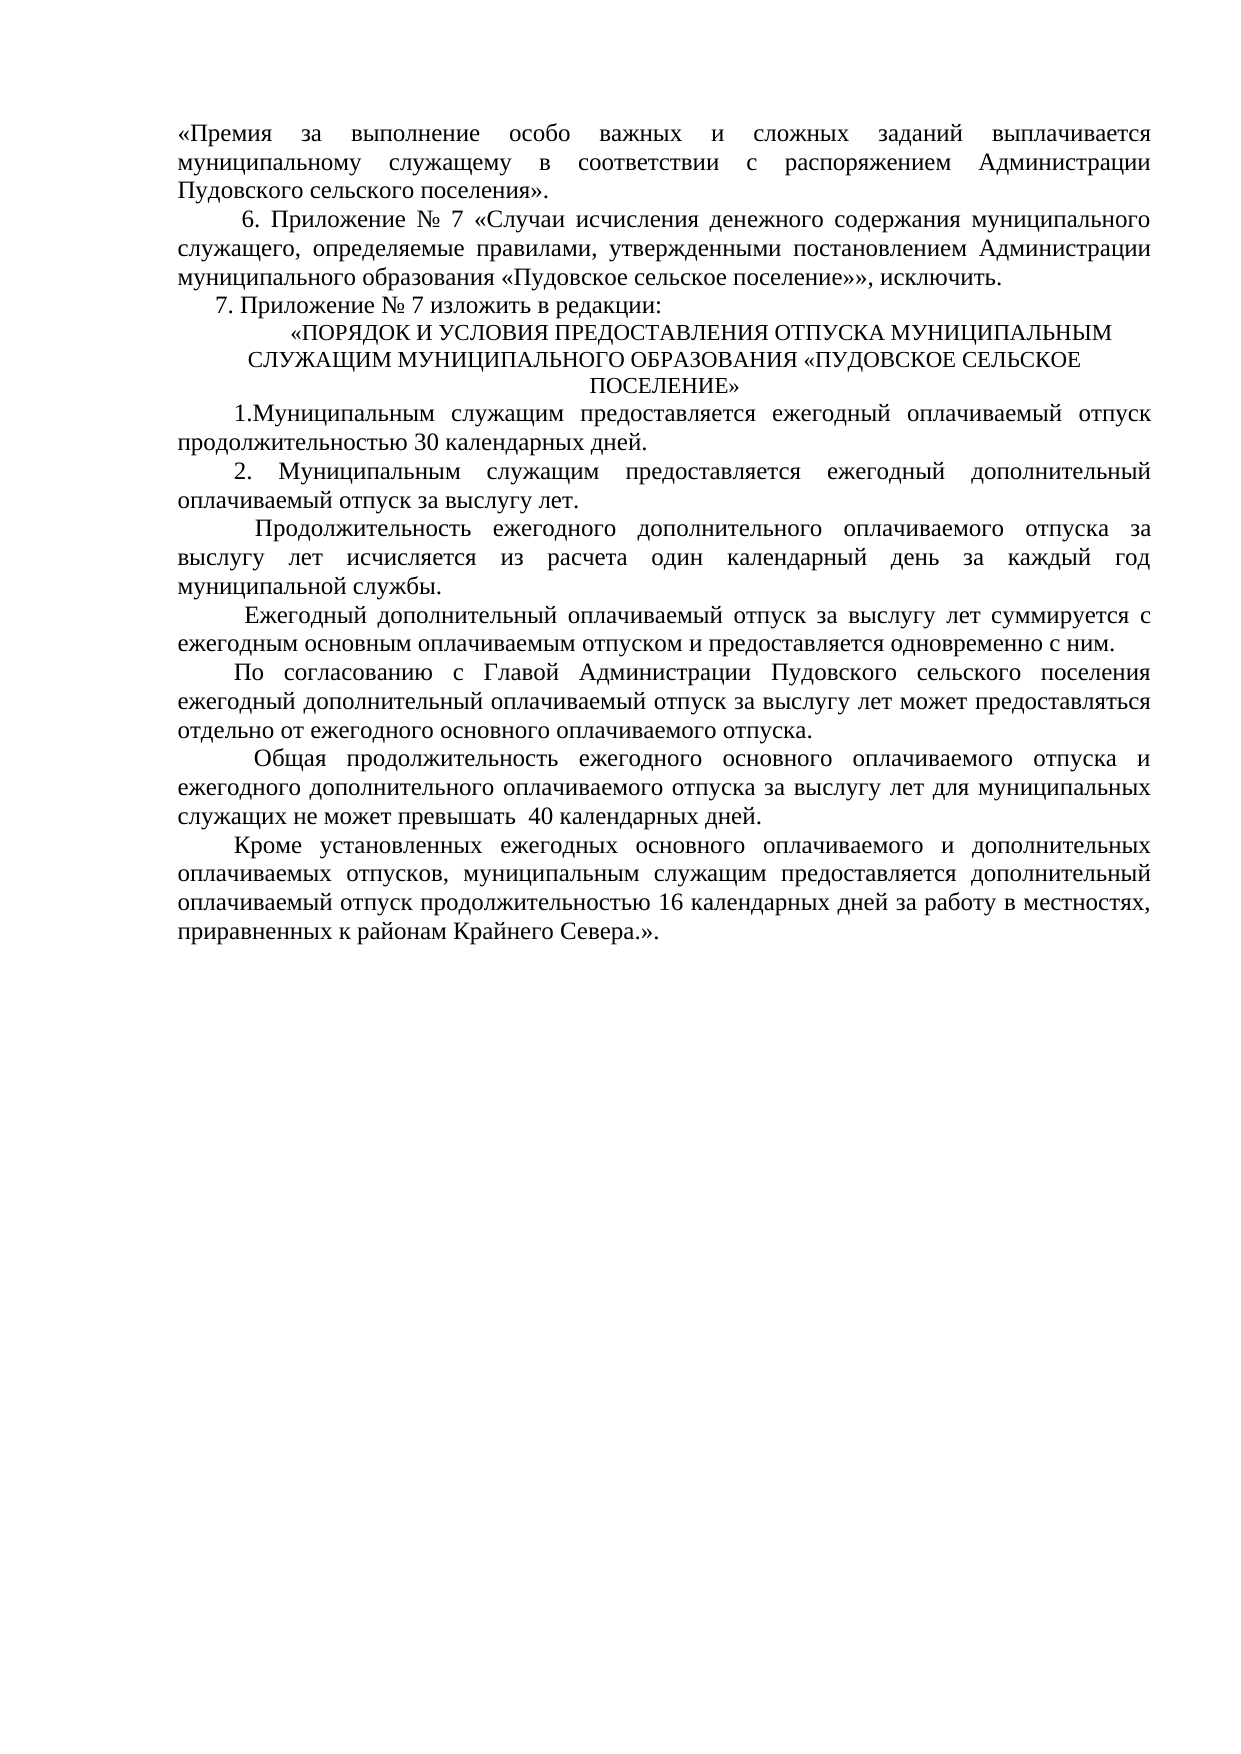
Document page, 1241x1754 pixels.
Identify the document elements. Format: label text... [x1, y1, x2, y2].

text Общая продолжительность ежегодного основного оплачиваемого отпуска и ежегодного дополнительного оплачиваемого отпуска за выслугу лет для муниципальных служащих не может превышать 40 календарных дней. [177, 743, 1152, 830]
text 2. Муниципальным служащим предоставляется ежегодный дополнительный оплачиваемый отпуск за выслугу лет. [177, 456, 1152, 513]
text «Премия за выполнение особо важных и сложных заданий выплачивается муниципальному служащему в соответствии с распоряжением Администрации Пудовского сельского поселения». [177, 118, 1152, 204]
text Кроме установленных ежегодных основного оплачиваемого и дополнительных оплачиваемых отпусков, муниципальным служащим предоставляется дополнительный оплачиваемый отпуск продолжительностью 16 календарных дней за работу в местностях, приравненных к районам Крайнего Севера.». [177, 830, 1152, 945]
text 6. Приложение № 7 «Случаи исчисления денежного содержания муниципального служащего, определяемые правилами, утвержденными постановлением Администрации муниципального образования «Пудовское сельское поселение»», исключить. [177, 204, 1152, 291]
text 1.Муниципальным служащим предоставляется ежегодный оплачиваемый отпуск продолжительностью 30 календарных дней. [177, 398, 1152, 456]
text Продолжительность ежегодного дополнительного оплачиваемого отпуска за выслугу лет исчисляется из расчета один календарный день за каждый год муниципальной службы. [177, 513, 1152, 600]
subtitle «ПОРЯДОК И УСЛОВИЯ ПРЕДОСТАВЛЕНИЯ ОТПУСКА МУНИЦИПАЛЬНЫМ СЛУЖАЩИМ МУНИЦИПАЛЬНОГО ОБРАЗОВАНИЯ «ПУДОВСКОЕ СЕЛЬСКОЕ ПОСЕЛЕНИЕ» [177, 319, 1152, 398]
text 7. Приложение № 7 изложить в редакции: [177, 291, 1152, 319]
text По согласованию с Главой Администрации Пудовского сельского поселения ежегодный дополнительный оплачиваемый отпуск за выслугу лет может предоставляться отдельно от ежегодного основного оплачиваемого отпуска. [177, 657, 1152, 743]
text Ежегодный дополнительный оплачиваемый отпуск за выслугу лет суммируется с ежегодным основным оплачиваемым отпуском и предоставляется одновременно с ним. [177, 600, 1152, 657]
